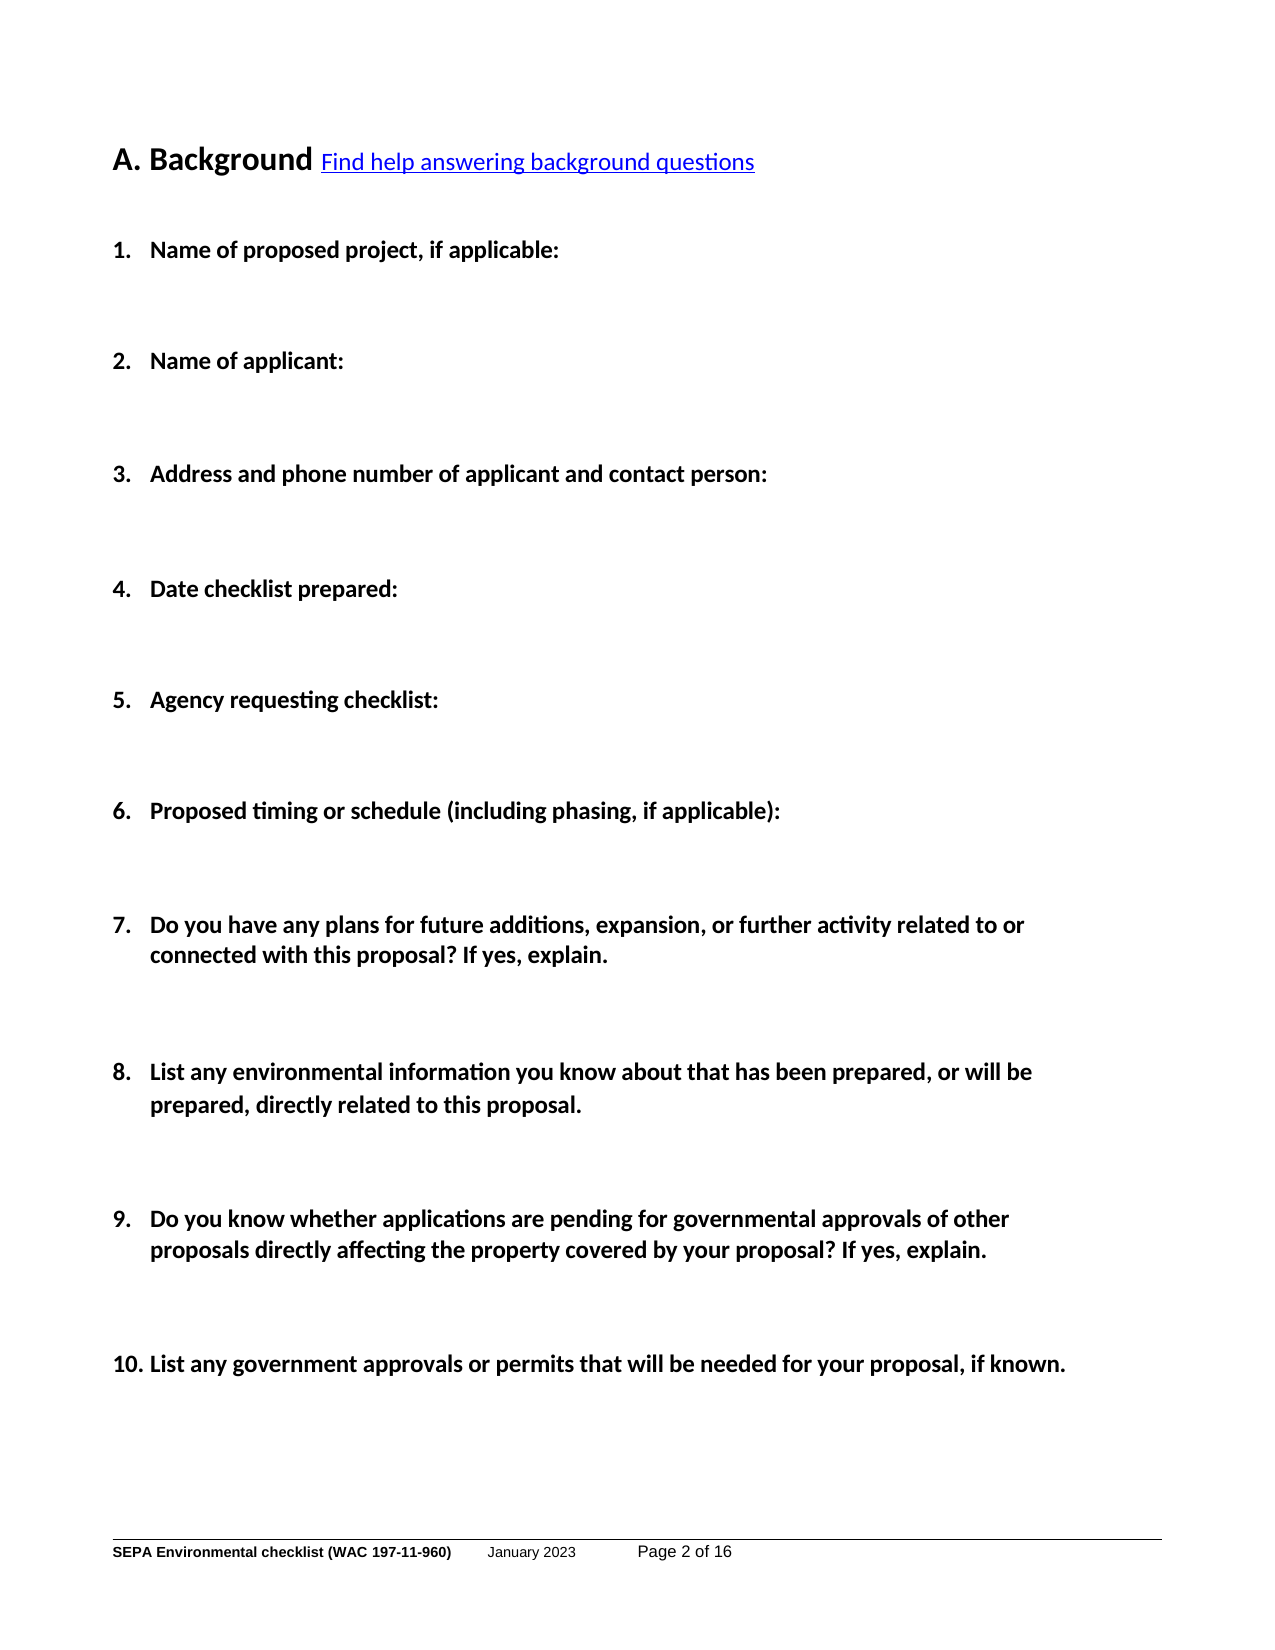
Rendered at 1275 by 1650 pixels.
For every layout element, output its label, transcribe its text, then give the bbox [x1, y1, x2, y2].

list List any environmental information you know about that has been prepared, or will be prepared, directly related to this proposal. [112, 1053, 1068, 1120]
list Address and phone number of applicant and contact person: [112, 456, 1068, 489]
list Do you have any plans for future additions, expansion, or further activity related to or connected with this proposal? If yes, explain. [112, 909, 1068, 970]
list Do you know whether applications are pending for governmental approvals of other proposals directly affecting the property covered by your proposal? If yes, explain. [112, 1203, 1068, 1264]
list Name of applicant: [112, 345, 1068, 375]
subtitle A. Background Find help answering background questions [112, 137, 1162, 178]
list Proposed timing or schedule (including phasing, if applicable): [112, 795, 1068, 825]
list Name of proposed project, if applicable: [112, 234, 1068, 264]
list Date checklist prepared: [112, 573, 1068, 603]
list Agency requesting checklist: [112, 684, 1068, 714]
list List any government approvals or permits that will be needed for your proposal, if known. [112, 1348, 1068, 1378]
